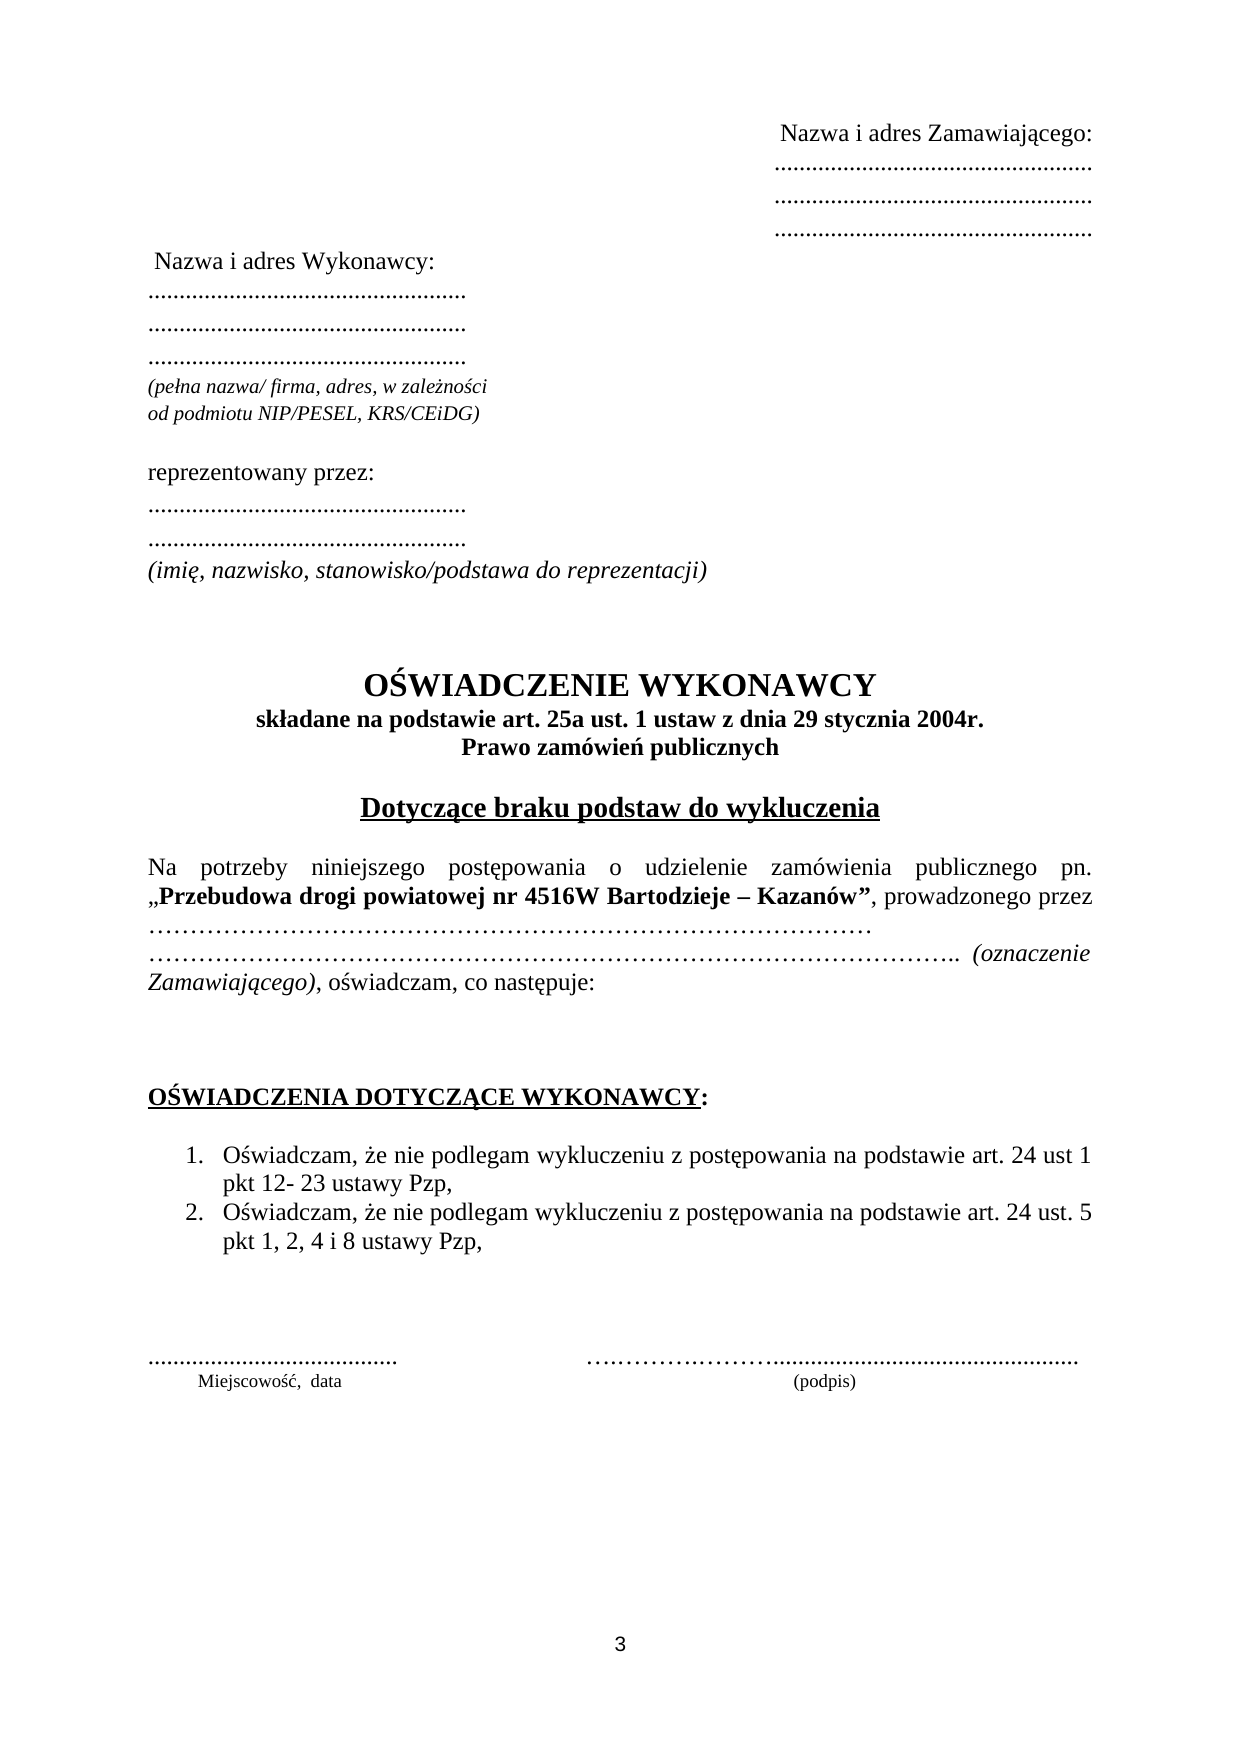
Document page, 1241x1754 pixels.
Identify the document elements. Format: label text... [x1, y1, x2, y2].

text ................................................... [148, 489, 1093, 518]
text Nazwa i adres Zamawiającego: [148, 118, 1093, 147]
text …………………………………………………………………………………….. (oznaczenie Zamawiającego), oświadczam, co następuje: [148, 938, 1093, 996]
text (pełna nazwa/ firma, adres, w zależności [148, 374, 1093, 398]
text ........................................ ….……….………................................................. [148, 1341, 1093, 1370]
text ................................................... [148, 523, 1093, 551]
text ................................................... [148, 341, 1093, 369]
text składane na podstawie art. 25a ust. 1 ustaw z dnia 29 stycznia 2004r. [148, 704, 1093, 732]
text ................................................... [148, 147, 1093, 176]
text OŚWIADCZENIA DOTYCZĄCE WYKONAWCY: [148, 1082, 1093, 1111]
text Na potrzeby niniejszego postępowania o udzielenie zamówienia publicznego pn. „Przebudowa drogi powiatowej nr 4516W Bartodzieje – Kazanów”, prowadzonego przez …………………………………………………………………………… [148, 852, 1093, 938]
text Nazwa i adres Wykonawcy: [148, 246, 1093, 275]
text od podmiotu NIP/PESEL, KRS/CEiDG) [148, 401, 1093, 425]
list Oświadczam, że nie podlegam wykluczeniu z postępowania na podstawie art. 24 ust. 5 pkt 1, 2, 4 i 8 ustawy Pzp, [185, 1197, 1093, 1255]
text (imię, nazwisko, stanowisko/podstawa do reprezentacji) [148, 556, 1093, 584]
text ................................................... [148, 275, 1093, 303]
text ................................................... [148, 308, 1093, 336]
text ................................................... [148, 213, 1093, 242]
list Oświadczam, że nie podlegam wykluczeniu z postępowania na podstawie art. 24 ust 1 pkt 12- 23 ustawy Pzp, [185, 1140, 1093, 1197]
text Prawo zamówień publicznych [148, 732, 1093, 761]
text Dotyczące braku podstaw do wykluczenia [148, 790, 1093, 823]
text ................................................... [148, 180, 1093, 209]
text Miejscowość, data (podpis) [148, 1370, 1093, 1391]
text reprezentowany przez: [148, 457, 1093, 485]
text OŚWIADCZENIE WYKONAWCY [148, 665, 1093, 704]
